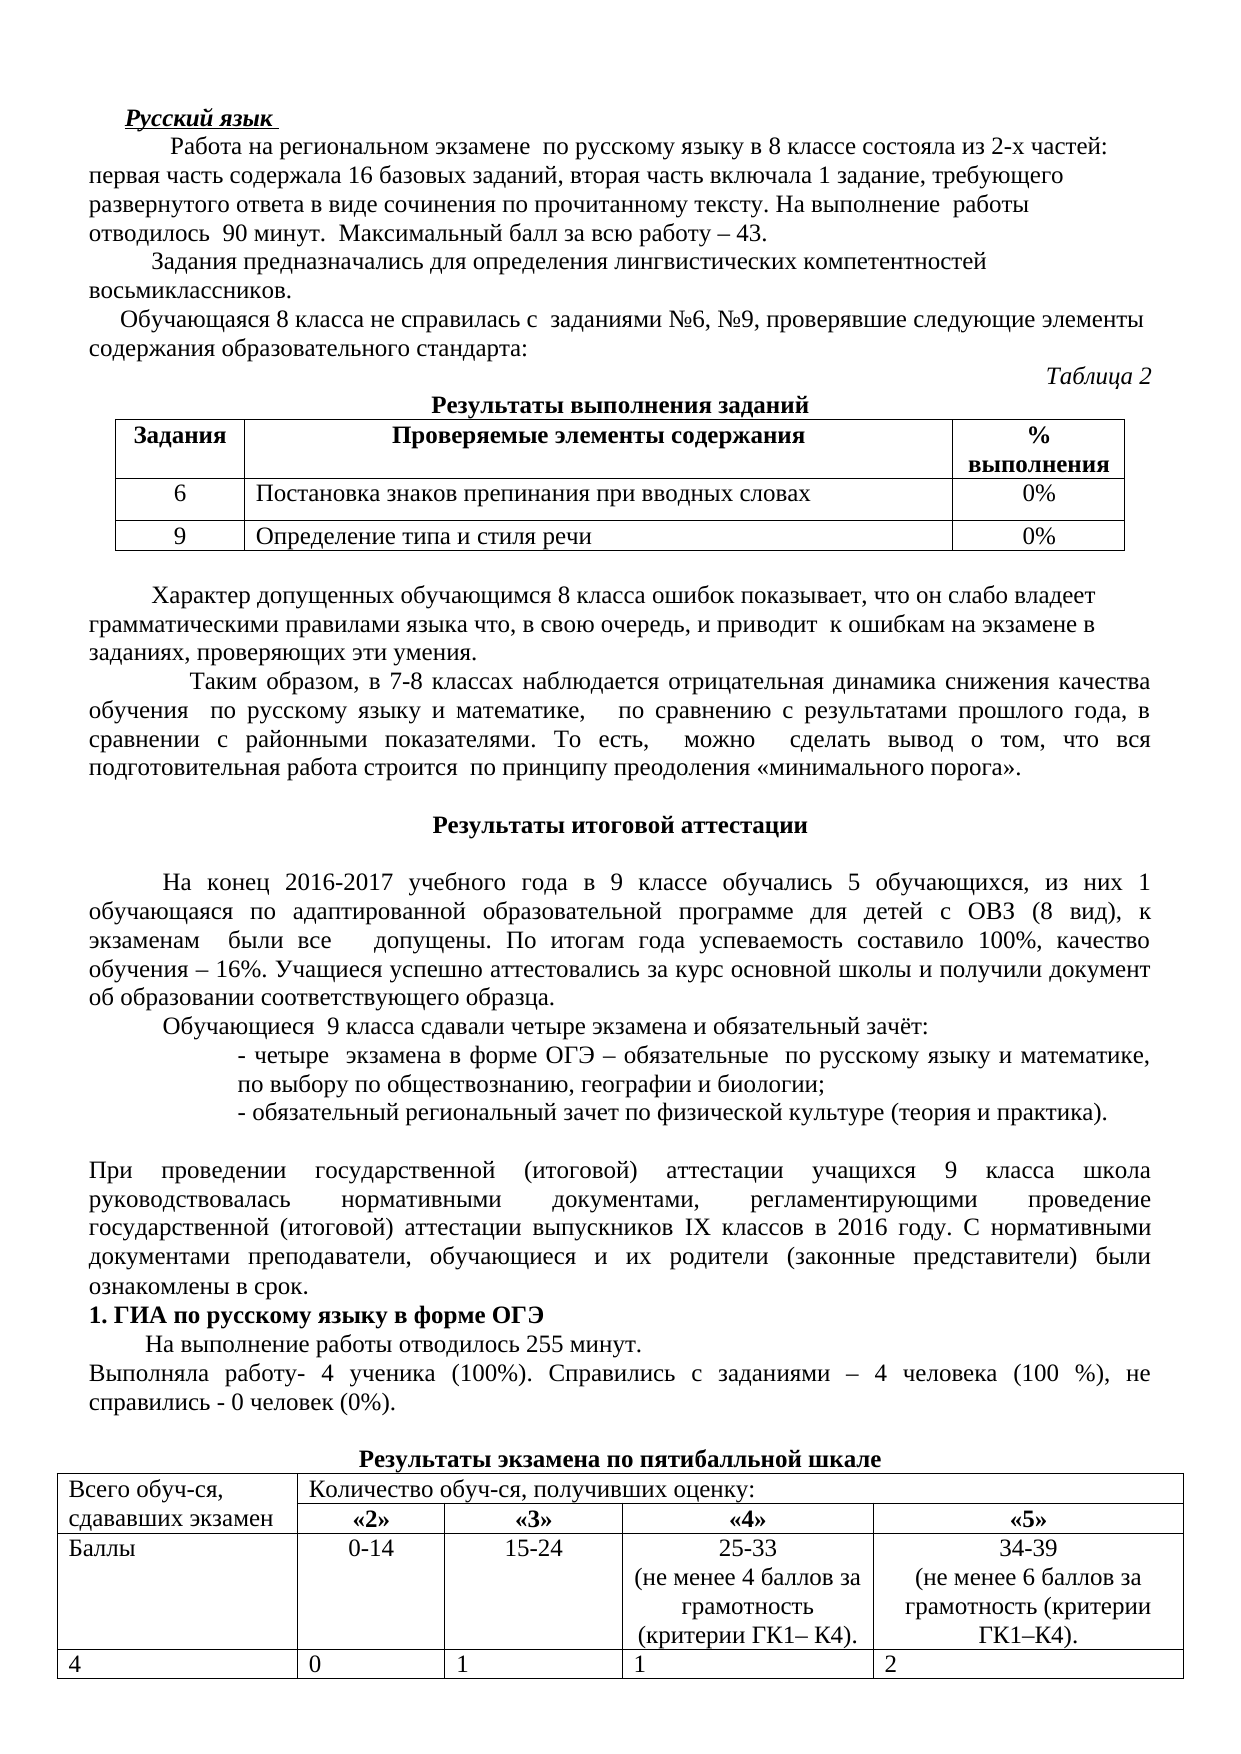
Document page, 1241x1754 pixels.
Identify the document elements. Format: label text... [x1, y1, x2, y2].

table_header % выполнения [953, 420, 1124, 477]
text Обучающаяся 8 класса не справилась с заданиями №6, №9, проверявшие следующие элементы содержания образовательного стандарта: [89, 304, 1152, 361]
table_cell «3» [445, 1504, 622, 1532]
text Работа на региональном экзамене по русскому языку в 8 классе состояла из 2-х частей: первая часть содержала 16 базовых заданий, вторая часть включала 1 задание, требующего развернутого ответа в виде сочинения по прочитанному тексту. На выполнение работы отводилось 90 минут. Максимальный балл за всю работу – 43. [89, 131, 1152, 246]
table_cell «4» [623, 1504, 873, 1532]
table_header Задания [116, 420, 244, 477]
table_cell 34-39 (не менее 6 баллов за грамотность (критерии ГК1–К4). [874, 1534, 1183, 1648]
text - обязательный региональный зачет по физической культуре (теория и практика). [237, 1097, 1152, 1126]
text Обучающиеся 9 класса сдавали четыре экзамена и обязательный зачёт: [89, 1011, 1152, 1040]
table_cell 0 [298, 1650, 444, 1678]
table_cell 1 [623, 1650, 873, 1678]
text 1. ГИА по русскому языку в форме ОГЭ [89, 1300, 1152, 1329]
text Таким образом, в 7-8 классах наблюдается отрицательная динамика снижения качества обучения по русскому языку и математике, по сравнению с результатами прошлого года, в сравнении с районными показателями. То есть, можно сделать вывод о том, что вся подготовительная работа строится по принципу преодоления «минимального порога». [89, 666, 1152, 781]
table_cell Баллы [58, 1534, 297, 1648]
text На конец 2016-2017 учебного года в 9 классе обучались 5 обучающихся, из них 1 обучающаяся по адаптированной образовательной программе для детей с ОВЗ (8 вид), к экзаменам были все допущены. По итогам года успеваемость составило 100%, качество обучения – 16%. Учащиеся успешно аттестовались за курс основной школы и получили документ об образовании соответствующего образца. [89, 867, 1152, 1011]
text Характер допущенных обучающимся 8 класса ошибок показывает, что он слабо владеет грамматическими правилами языка что, в свою очередь, и приводит к ошибкам на экзамене в заданиях, проверяющих эти умения. [89, 580, 1152, 666]
table_cell Постановка знаков препинания при вводных словах [245, 479, 952, 520]
table_cell 0% [953, 479, 1124, 520]
table_cell «5» [874, 1504, 1183, 1532]
text Результаты экзамена по пятибалльной шкале [89, 1444, 1152, 1473]
text Таблица 2 [89, 361, 1152, 390]
table_cell 1 [445, 1650, 622, 1678]
text - четыре экзамена в форме ОГЭ – обязательные по русскому языку и математике, по выбору по обществознанию, географии и биологии; [237, 1040, 1152, 1097]
table_cell 0-14 [298, 1534, 444, 1648]
text Выполняла работу- 4 ученика (100%). Справились с заданиями – 4 человека (100 %), не справились - 0 человек (0%). [89, 1358, 1152, 1415]
table_cell «2» [298, 1504, 444, 1532]
text На выполнение работы отводилось 255 минут. [89, 1329, 1152, 1358]
table_header Количество обуч-ся, получивших оценку: [298, 1474, 1183, 1503]
table_cell 15-24 [445, 1534, 622, 1648]
text Результаты выполнения заданий [89, 390, 1152, 419]
table_cell 9 [116, 521, 244, 550]
table_cell 0% [953, 521, 1124, 550]
text Задания предназначались для определения лингвистических компетентностей восьмиклассников. [89, 246, 1152, 304]
text Результаты итоговой аттестации [89, 810, 1152, 839]
table_header Всего обуч-ся, сдававших экзамен [58, 1474, 297, 1532]
table_cell Определение типа и стиля речи [245, 521, 952, 550]
text При проведении государственной (итоговой) аттестации учащихся 9 класса школа руководствовалась нормативными документами, регламентирующими проведение государственной (итоговой) аттестации выпускников IХ классов в 2016 году. С нормативными документами преподаватели, обучающиеся и их родители (законные представители) были ознакомлены в срок. [89, 1155, 1152, 1300]
text Русский язык [118, 103, 1152, 131]
table_header Проверяемые элементы содержания [245, 420, 952, 477]
table_cell 2 [874, 1650, 1183, 1678]
table_cell 4 [58, 1650, 297, 1678]
table_cell 25-33 (не менее 4 баллов за грамотность (критерии ГК1– К4). [623, 1534, 873, 1648]
table_cell 6 [116, 479, 244, 520]
